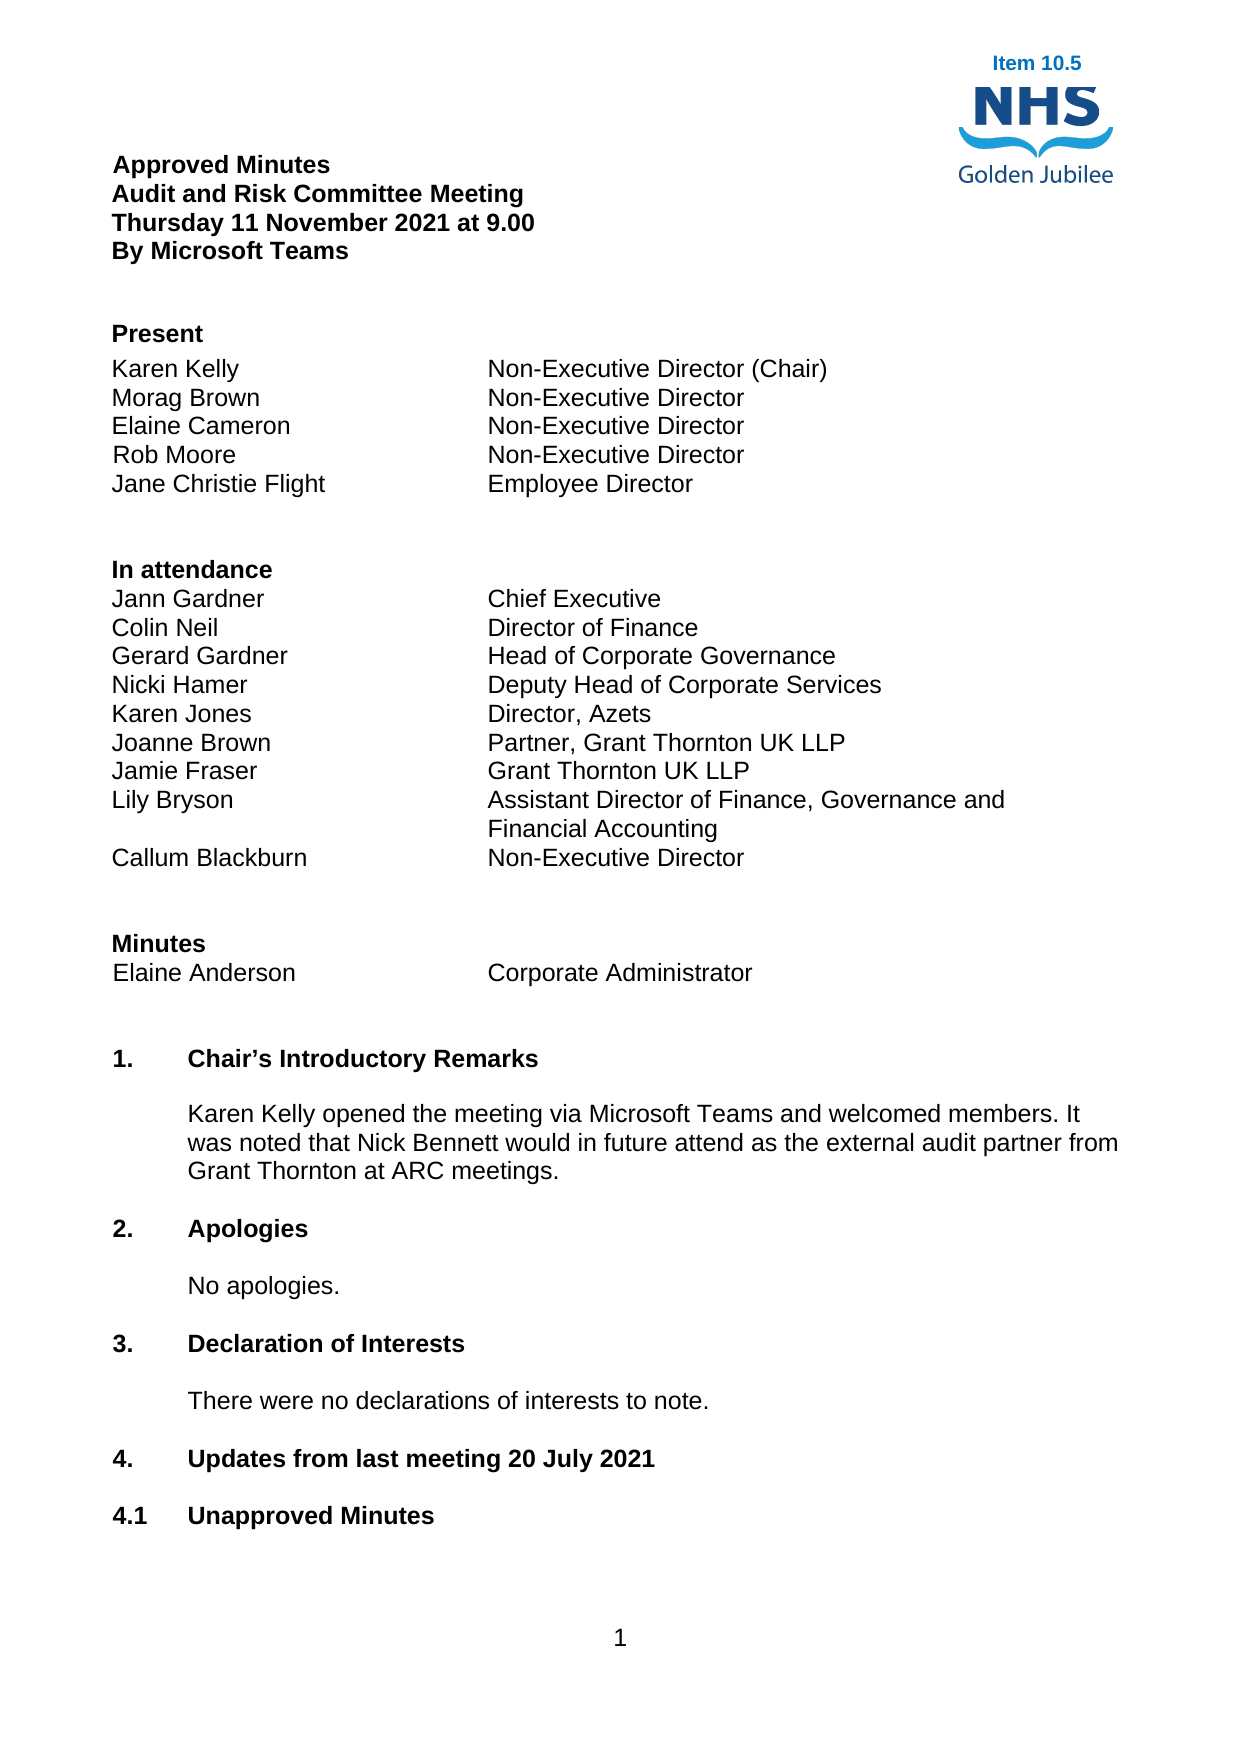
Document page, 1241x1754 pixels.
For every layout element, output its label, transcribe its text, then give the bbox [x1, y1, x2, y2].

text Elaine Anderson Corporate Administrator [112, 957, 1128, 986]
list Declaration of Interests [112, 1329, 1128, 1386]
text Minutes [111, 929, 1128, 957]
text Karen Jones Director, Azets [111, 699, 1128, 727]
text Colin Neil Director of Finance [111, 612, 1128, 641]
text Gerard Gardner Head of Corporate Governance [111, 641, 1128, 670]
title Chair’s Introductory Remarks [112, 1044, 1128, 1099]
text In attendance [111, 555, 1128, 584]
text Thursday 11 November 2021 at 9.00 [111, 207, 1128, 236]
title Apologies [112, 1214, 1128, 1243]
text Joanne Brown Partner, Grant Thornton UK LLP [111, 727, 1128, 756]
list Morag Brown Non-Executive Director [111, 382, 1128, 411]
text Jann Gardner Chief Executive [111, 584, 1128, 612]
text By Microsoft Teams [111, 236, 1128, 265]
text Karen Kelly Non-Executive Director (Chair) [111, 354, 1128, 382]
list There were no declarations of interests to note. [187, 1386, 1128, 1444]
subtitle Present [111, 319, 1128, 347]
text Nicki Hamer Deputy Head of Corporate Services [111, 670, 1128, 699]
subtitle Approved Minutes [112, 150, 1128, 179]
list Callum Blackburn Non-Executive Director [111, 842, 1128, 871]
text No apologies. [187, 1271, 1128, 1300]
text Jane Christie Flight Employee Director [111, 469, 1128, 497]
list Updates from last meeting 20 July 2021 [112, 1444, 1128, 1473]
text Lily Bryson Assistant Director of Finance, Governance and Financial Accounting [111, 785, 1128, 842]
text Audit and Risk Committee Meeting [111, 179, 1128, 207]
list Elaine Cameron Non-Executive Director [111, 411, 1128, 440]
title 4.1 Unapproved Minutes [112, 1501, 1128, 1530]
list Rob Moore Non-Executive Director [112, 440, 1128, 469]
title Karen Kelly opened the meeting via Microsoft Teams and welcomed members. It was noted that Nick Bennett would in future attend as the external audit partner from Grant Thornton at ARC meetings. [187, 1099, 1128, 1185]
text Jamie Fraser Grant Thornton UK LLP [111, 756, 1128, 785]
picture [958, 87, 1113, 150]
